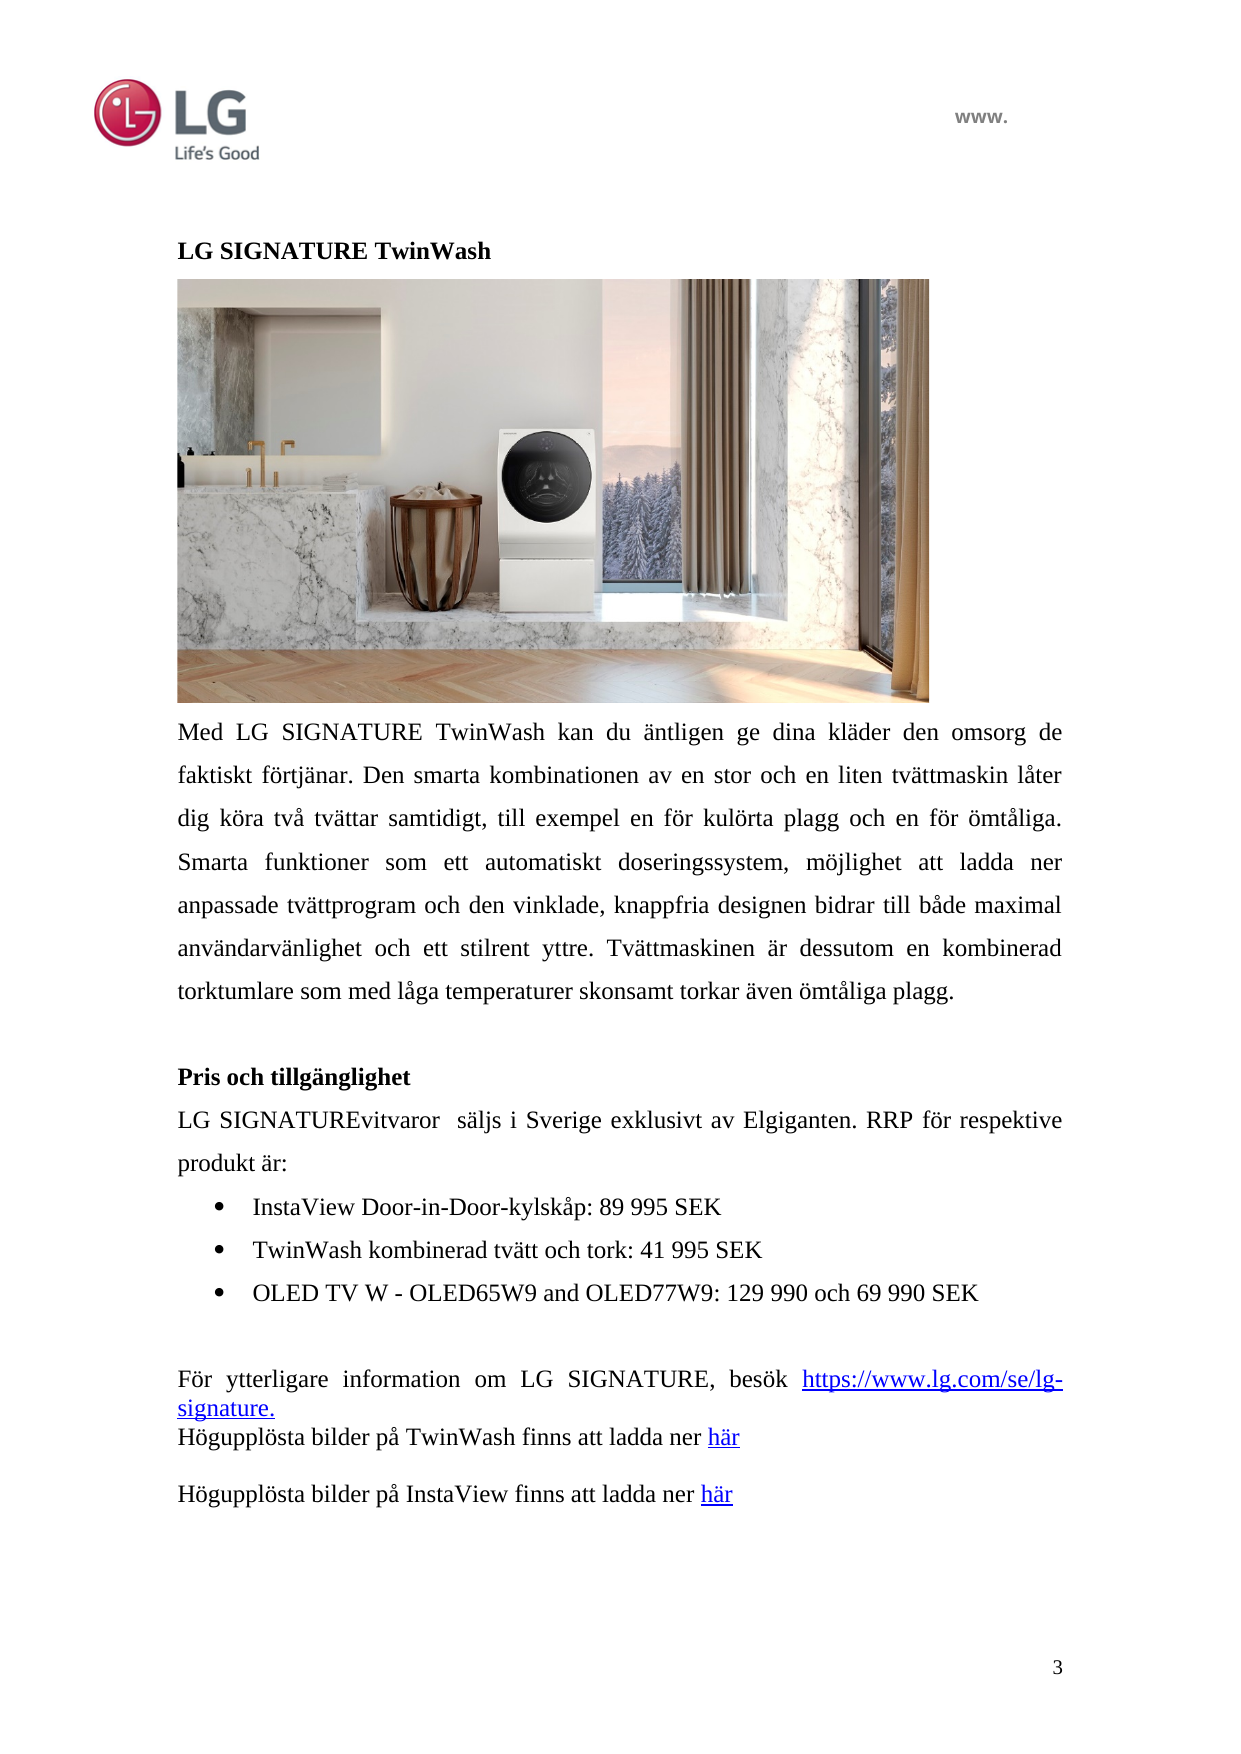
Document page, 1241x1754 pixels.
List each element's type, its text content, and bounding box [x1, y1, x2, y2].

list OLED TV W - OLED65W9 and OLED77W9: 129 990 och 69 990 SEK [215, 1278, 1063, 1307]
list TwinWash kombinerad tvätt och tork: 41 995 SEK [215, 1235, 1063, 1263]
picture [89, 76, 271, 164]
text Högupplösta bilder på TwinWash finns att ladda ner här [177, 1422, 1063, 1450]
text Med LG SIGNATURE TwinWash kan du äntligen ge dina kläder den omsorg de faktiskt förtjänar. Den smarta kombinationen av en stor och en liten tvättmaskin låter dig köra två tvättar samtidigt, till exempel en för kulörta plagg och en för ömtåliga. Smarta funktioner som ett automatiskt doseringssystem, möjlighet att ladda ner anpassade tvättprogram och den vinklade, knappfria designen bidrar till både maximal användarvänlighet och ett stilrent yttre. Tvättmaskinen är dessutom en kombinerad torktumlare som med låga temperaturer skonsamt torkar även ömtåliga plagg. [177, 717, 1063, 1005]
picture [177, 279, 930, 703]
text Högupplösta bilder på InstaView finns att ladda ner här [177, 1479, 1063, 1508]
text LG SIGNATUREvitvaror säljs i Sverige exklusivt av Elgiganten. RRP för respektive produkt är: [177, 1105, 1063, 1177]
text För ytterligare information om LG SIGNATURE, besök https://www.lg.com/se/lg-signature. [177, 1364, 1063, 1422]
text Pris och tillgänglighet [177, 1062, 1063, 1091]
list InstaView Door-in-Door-kylskåp: 89 995 SEK [215, 1192, 1063, 1220]
